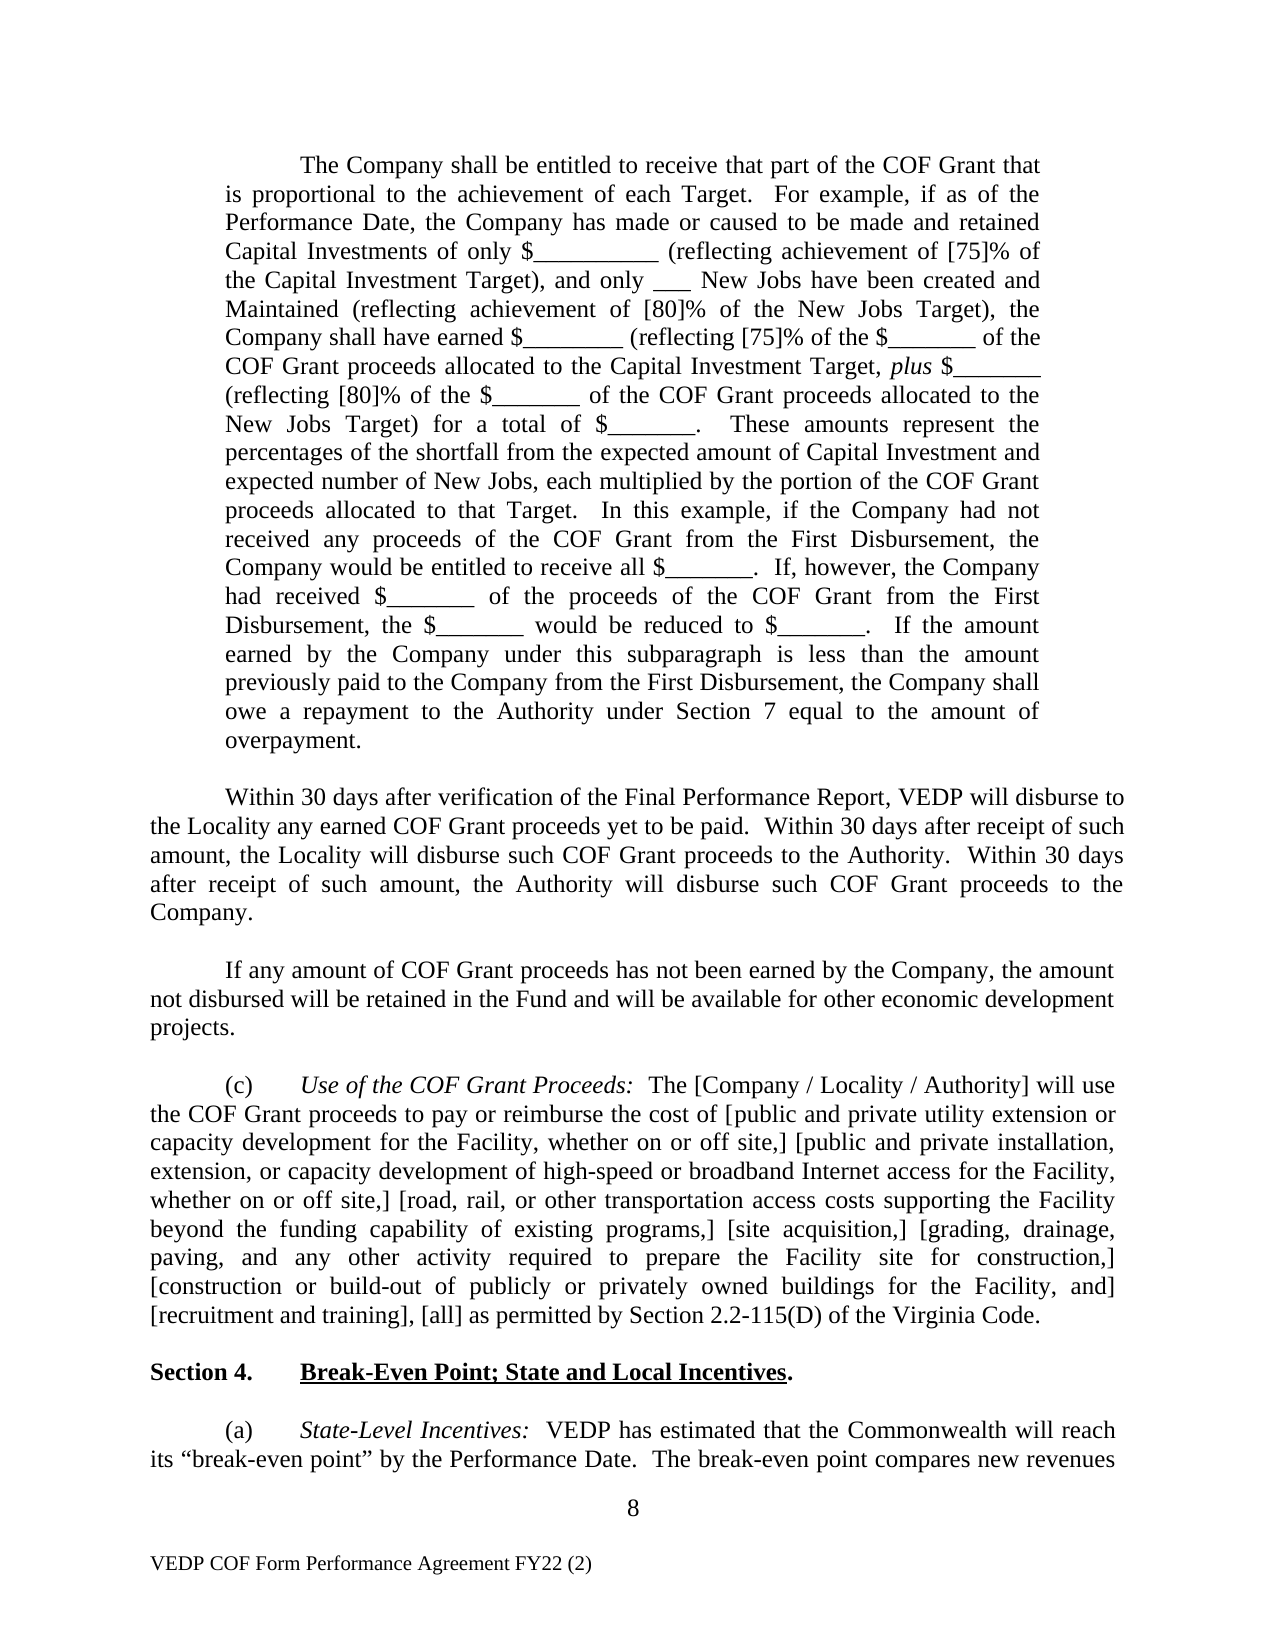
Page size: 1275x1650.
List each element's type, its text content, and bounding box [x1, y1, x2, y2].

text Within 30 days after verification of the Final Performance Report, VEDP will disburse to the Locality any earned COF Grant proceeds yet to be paid. Within 30 days after receipt of such amount, the Locality will disburse such COF Grant proceeds to the Authority. Within 30 days after receipt of such amount, the Authority will disburse such COF Grant proceeds to the Company. [150, 782, 1125, 926]
text If any amount of COF Grant proceeds has not been earned by the Company, the amount not disbursed will be retained in the Fund and will be available for other economic development projects. [150, 955, 1116, 1041]
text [150, 1415, 1116, 1472]
text Section 4. Break-Even Point; State and Local Incentives. [150, 1357, 1116, 1386]
text (c) Use of the COF Grant Proceeds: The [Company / Locality / Authority] will use the COF Grant proceeds to pay or reimburse the cost of [public and private utility extension or capacity development for the Facility, whether on or off site,] [public and private installation, extension, or capacity development of high-speed or broadband Internet access for the Facility, whether on or off site,] [road, rail, or other transportation access costs supporting the Facility beyond the funding capability of existing programs,] [site acquisition,] [grading, drainage, paving, and any other activity required to prepare the Facility site for construction,] [construction or build-out of publicly or privately owned buildings for the Facility, and] [recruitment and training], [all] as permitted by Section 2.2-115(D) of the Virginia Code. [150, 1070, 1116, 1329]
text The Company shall be entitled to receive that part of the COF Grant that is proportional to the achievement of each Target. For example, if as of the Performance Date, the Company has made or caused to be made and retained Capital Investments of only $__________ (reflecting achievement of [75]% of the Capital Investment Target), and only ___ New Jobs have been created and Maintained (reflecting achievement of [80]% of the New Jobs Target), the Company shall have earned $________ (reflecting [75]% of the $_______ of the COF Grant proceeds allocated to the Capital Investment Target, plus $_______ (reflecting [80]% of the $_______ of the COF Grant proceeds allocated to the New Jobs Target) for a total of $_______. These amounts represent the percentages of the shortfall from the expected amount of Capital Investment and expected number of New Jobs, each multiplied by the portion of the COF Grant proceeds allocated to that Target. In this example, if the Company had not received any proceeds of the COF Grant from the First Disbursement, the Company would be entitled to receive all $_______. If, however, the Company had received $_______ of the proceeds of the COF Grant from the First Disbursement, the $_______ would be reduced to $_______. If the amount earned by the Company under this subparagraph is less than the amount previously paid to the Company from the First Disbursement, the Company shall owe a repayment to the Authority under Section 7 equal to the amount of overpayment. [225, 150, 1041, 754]
